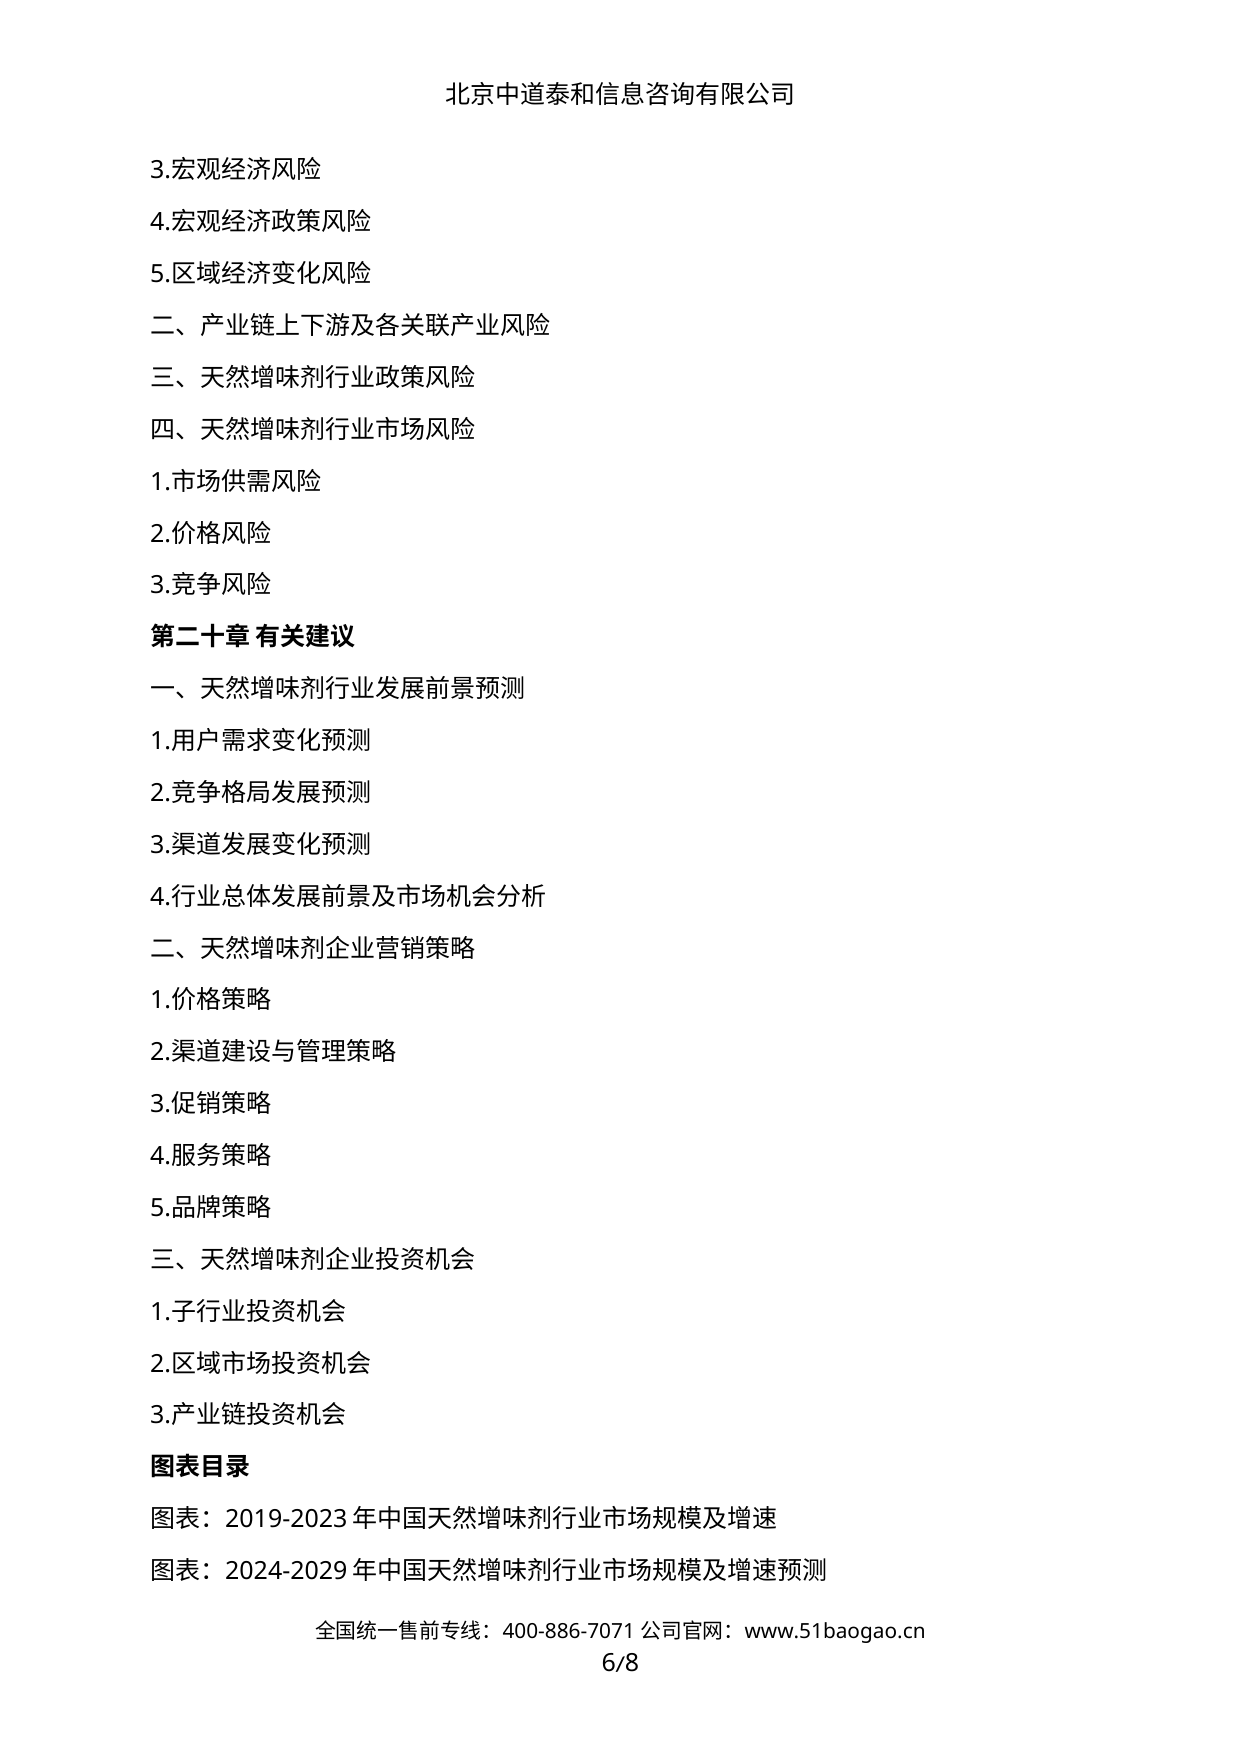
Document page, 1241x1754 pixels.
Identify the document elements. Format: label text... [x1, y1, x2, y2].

text 3.促销策略 [150, 1084, 1090, 1120]
text 1.市场供需风险 [150, 461, 1090, 497]
text 2.竞争格局发展预测 [150, 772, 1090, 809]
text 1.子行业投资机会 [150, 1291, 1090, 1327]
text 4.行业总体发展前景及市场机会分析 [150, 876, 1090, 912]
text 3.宏观经济风险 [150, 150, 1090, 186]
text 第二十章 有关建议 [150, 617, 1090, 653]
text 图表：2019-2023年中国天然增味剂行业市场规模及增速 [150, 1499, 1090, 1535]
text 三、天然增味剂企业投资机会 [150, 1239, 1090, 1276]
text 四、天然增味剂行业市场风险 [150, 409, 1090, 446]
text 1.用户需求变化预测 [150, 721, 1090, 757]
text 一、天然增味剂行业发展前景预测 [150, 669, 1090, 705]
text 二、产业链上下游及各关联产业风险 [150, 306, 1090, 342]
text 二、天然增味剂企业营销策略 [150, 928, 1090, 964]
text 2.价格风险 [150, 513, 1090, 549]
text 2.区域市场投资机会 [150, 1343, 1090, 1379]
text 三、天然增味剂行业政策风险 [150, 357, 1090, 394]
text 3.竞争风险 [150, 565, 1090, 601]
text 2.渠道建设与管理策略 [150, 1032, 1090, 1068]
text 4.宏观经济政策风险 [150, 202, 1090, 238]
text 3.渠道发展变化预测 [150, 824, 1090, 861]
text 5.区域经济变化风险 [150, 254, 1090, 290]
text 1.价格策略 [150, 980, 1090, 1016]
text 5.品牌策略 [150, 1187, 1090, 1224]
text 4.服务策略 [150, 1136, 1090, 1172]
text 图表：2024-2029年中国天然增味剂行业市场规模及增速预测 [150, 1551, 1090, 1587]
text 3.产业链投资机会 [150, 1395, 1090, 1431]
text 图表目录 [150, 1447, 1090, 1483]
